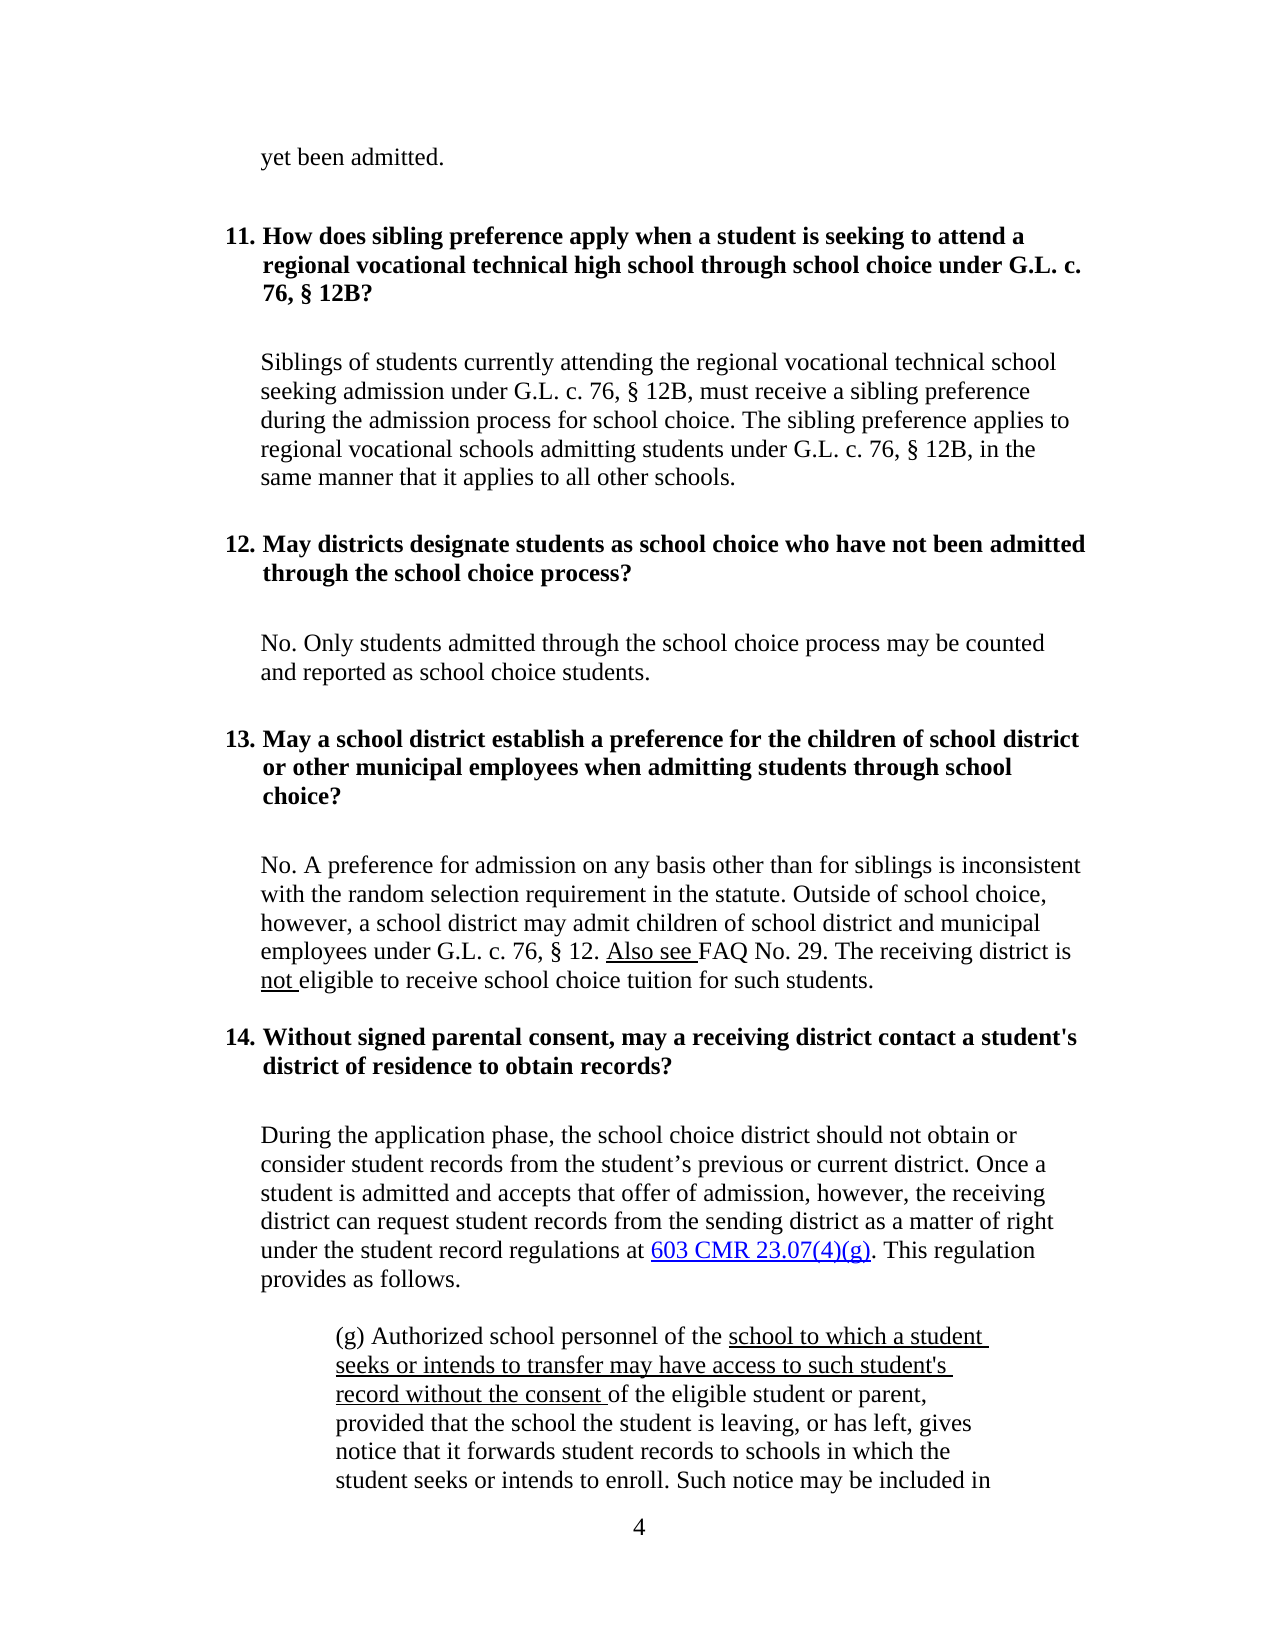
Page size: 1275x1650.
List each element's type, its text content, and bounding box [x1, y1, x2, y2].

text Siblings of students currently attending the regional vocational technical school seeking admission under G.L. c. 76, § 12B, must receive a sibling preference during the admission process for school choice. The sibling preference applies to regional vocational schools admitting students under G.L. c. 76, § 12B, in the same manner that it applies to all other schools. [260, 347, 1076, 491]
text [335, 1321, 997, 1494]
text No. A preference for admission on any basis other than for siblings is inconsistent with the random selection requirement in the statute. Outside of school choice, however, a school district may admit children of school district and municipal employees under G.L. c. 76, § 12. Also see FAQ No. 29. The receiving district is not eligible to receive school choice tuition for such students. [260, 850, 1087, 994]
text During the application phase, the school choice district should not obtain or consider student records from the student’s previous or current district. Once a student is admitted and accepts that offer of admission, however, the receiving district can request student records from the sending district as a matter of right under the student record regulations at 603 CMR 23.07(4)(g). This regulation provides as follows. [260, 1120, 1076, 1293]
text No. Only students admitted through the school choice process may be counted and reported as school choice students. [260, 628, 1051, 686]
subtitle May districts designate students as school choice who have not been admitted through the school choice process? [225, 529, 1098, 587]
subtitle May a school district establish a preference for the children of school district or other municipal employees when admitting students through school choice? [225, 724, 1098, 810]
subtitle Without signed parental consent, may a receiving district contact a student's district of residence to obtain records? [225, 1022, 1098, 1080]
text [260, 142, 1080, 170]
subtitle How does sibling preference apply when a student is seeking to attend a regional vocational technical high school through school choice under G.L. c. 76, § 12B? [225, 221, 1098, 307]
